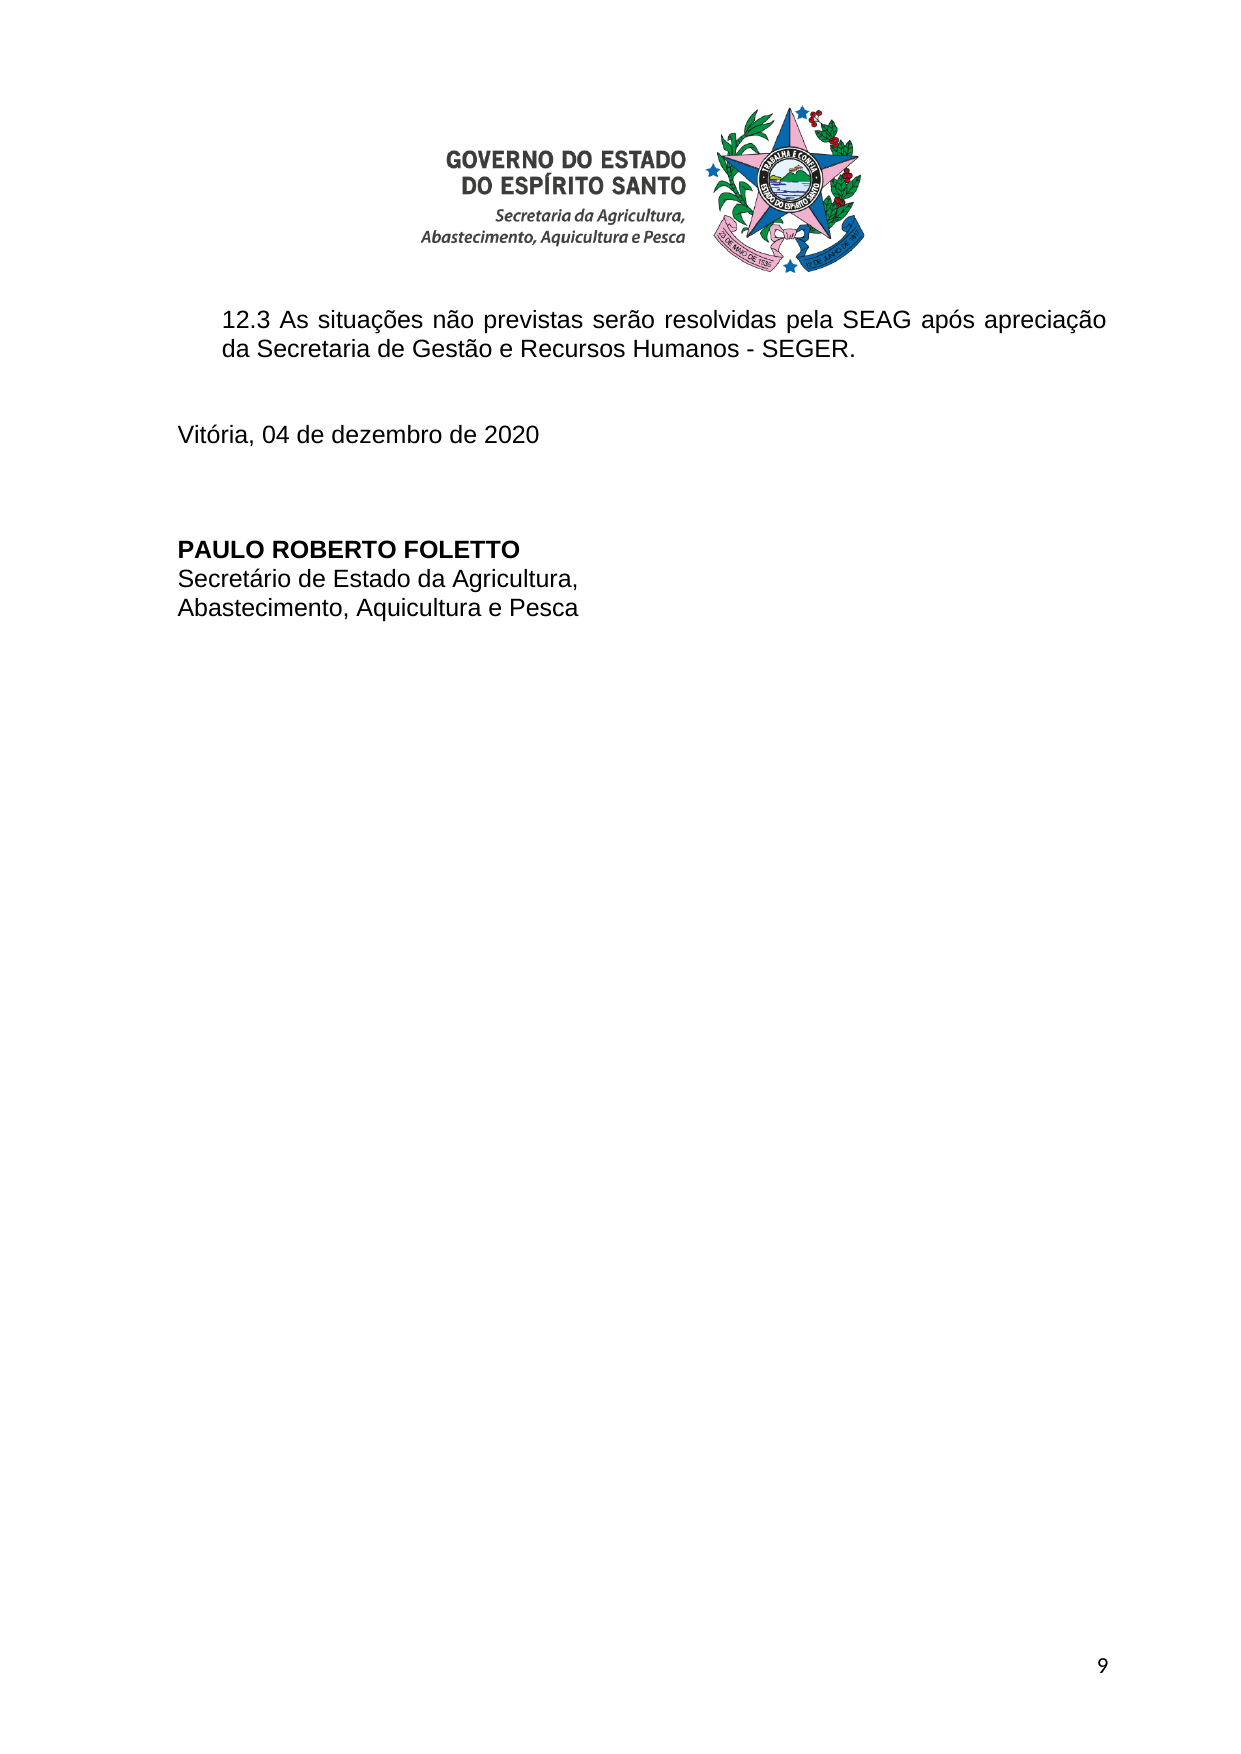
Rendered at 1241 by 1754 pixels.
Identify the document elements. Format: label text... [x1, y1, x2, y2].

text Abastecimento, Aquicultura e Pesca [177, 592, 1108, 621]
text 12.3 As situações não previstas serão resolvidas pela SEAG após apreciação da Secretaria de Gestão e Recursos Humanos - SEGER. [222, 305, 1108, 362]
text Vitória, 04 de dezembro de 2020 [177, 420, 1108, 449]
picture [420, 105, 865, 273]
text PAULO ROBERTO FOLETTO [177, 535, 1108, 564]
text Secretário de Estado da Agricultura, [177, 564, 1108, 592]
